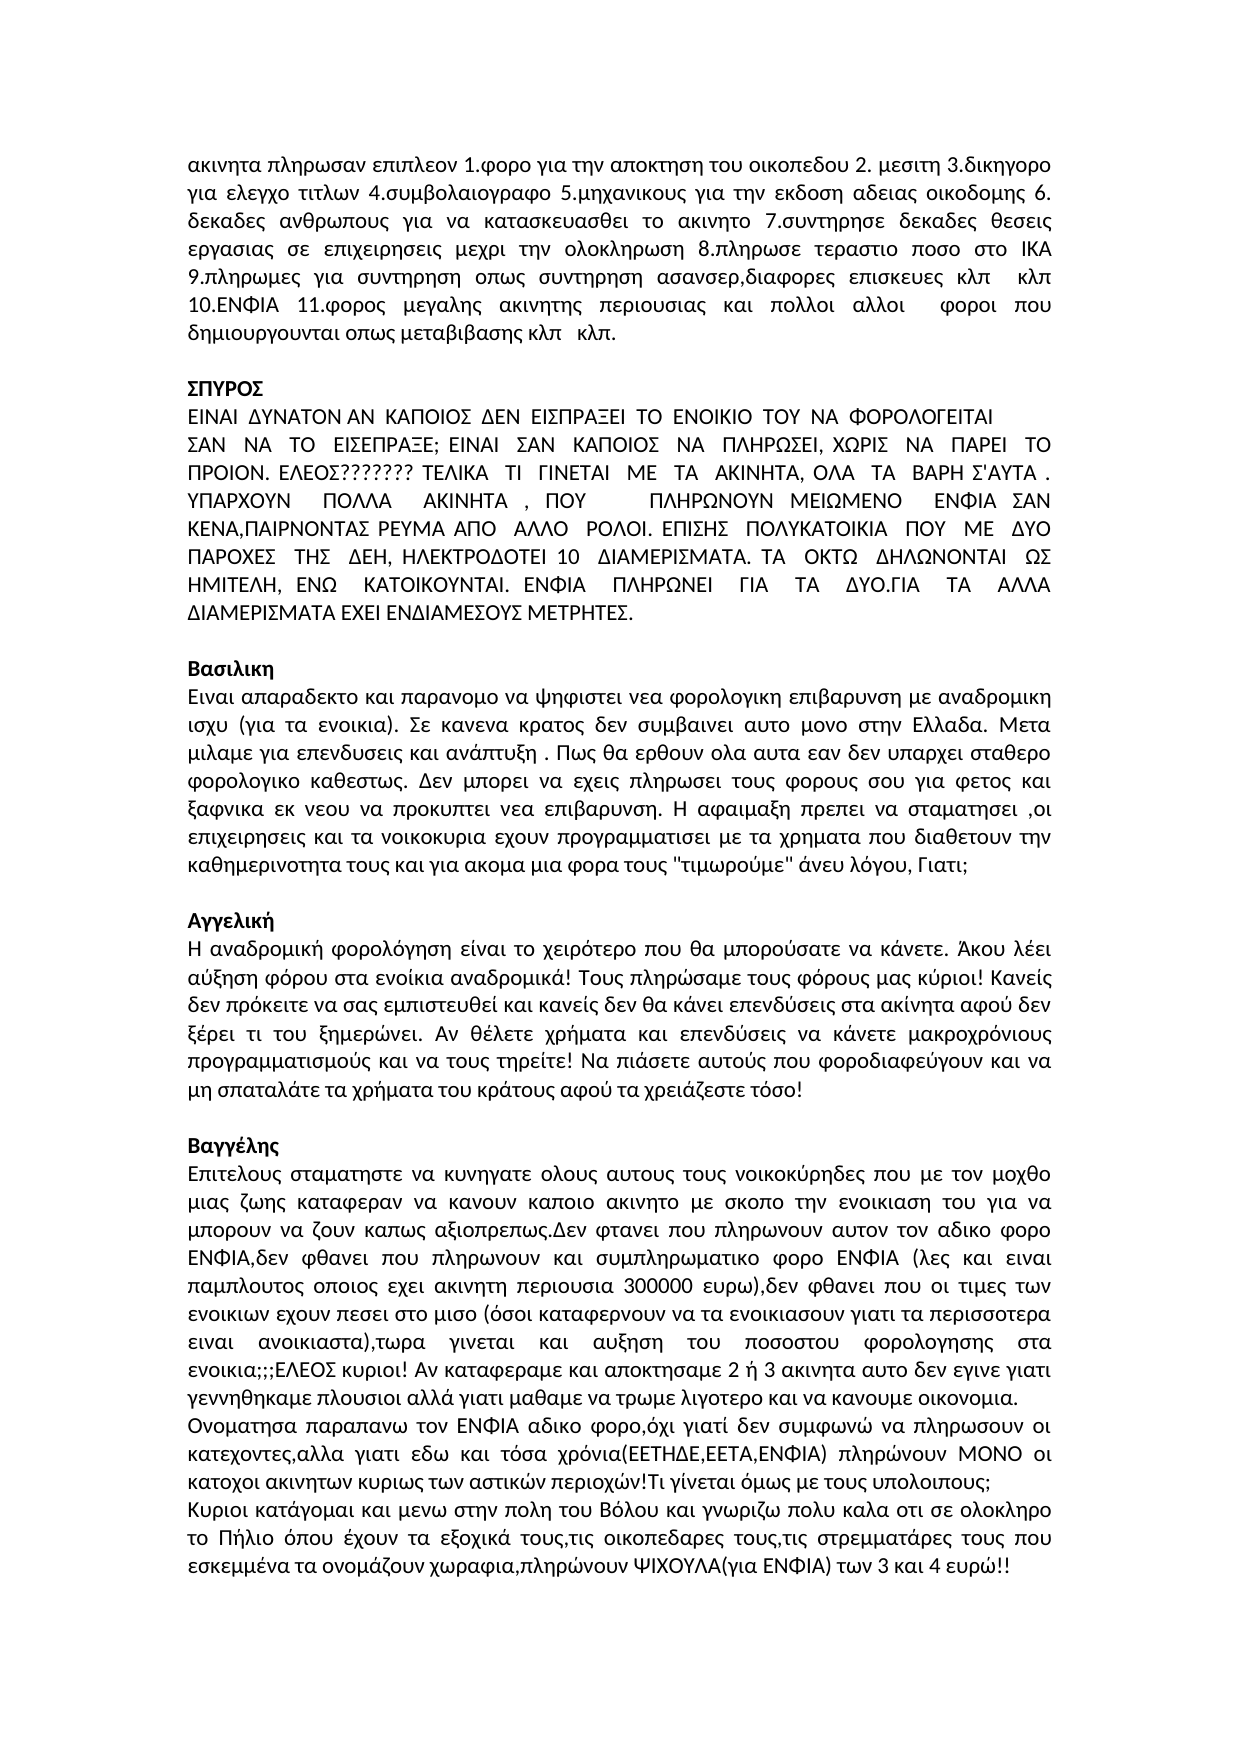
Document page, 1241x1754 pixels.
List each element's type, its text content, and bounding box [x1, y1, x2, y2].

text Βασιλικη [187, 654, 1053, 682]
text Η αναδρομική φορολόγηση είναι το χειρότερο που θα μπορούσατε να κάνετε. Άκου λέει αύξηση φόρου στα ενοίκια αναδρομικά! Τους πληρώσαμε τους φόρους μας κύριοι! Κανείς δεν πρόκειτε να σας εμπιστευθεί και κανείς δεν θα κάνει επενδύσεις στα ακίνητα αφού δεν ξέρει τι του ξημερώνει. Αν θέλετε χρήματα και επενδύσεις να κάνετε μακροχρόνιους προγραμματισμούς και να τους τηρείτε! Να πιάσετε αυτούς που φοροδιαφεύγουν και να μη σπαταλάτε τα χρήματα του κράτους αφού τα χρειάζεστε τόσο! [187, 934, 1053, 1103]
text Ονοματησα παραπανω τον ΕΝΦΙΑ αδικο φορο,όχι γιατί δεν συμφωνώ να πληρωσουν οι κατεχοντες,αλλα γιατι εδω και τόσα χρόνια(ΕΕΤΗΔΕ,ΕΕΤΑ,ΕΝΦΙΑ) πληρώνουν ΜΟΝΟ οι κατοχοι ακινητων κυριως των αστικών περιοχών!Τι γίνεται όμως με τους υπολοιπους; [187, 1411, 1053, 1495]
text Αγγελική [187, 907, 1053, 934]
text ΕΙΝΑΙ ΔΥΝΑΤΟΝ ΑΝ ΚΑΠΟΙΟΣ ΔΕΝ ΕΙΣΠΡΑΞΕΙ ΤΟ ΕΝΟΙΚΙΟ ΤΟΥ ΝΑ ΦΟΡΟΛΟΓΕΙΤΑΙ [187, 402, 1053, 430]
text ΣΑΝ ΝΑ ΤΟ ΕΙΣΕΠΡΑΞΕ; ΕΙΝΑΙ ΣΑΝ ΚΑΠΟΙΟΣ ΝΑ ΠΛΗΡΩΣΕΙ, ΧΩΡΙΣ ΝΑ ΠΑΡΕΙ ΤΟ ΠΡΟΙΟΝ. ΕΛΕΟΣ??????? TΕΛΙΚΑ ΤΙ ΓΙΝΕΤΑΙ ΜΕ ΤΑ ΑΚΙΝΗΤΑ, ΟΛΑ ΤΑ ΒΑΡΗ Σ'ΑΥΤΑ . ΥΠΑΡΧΟΥΝ ΠΟΛΛΑ ΑΚΙΝΗΤΑ , ΠΟΥ ΠΛΗΡΩΝΟΥΝ ΜΕΙΩΜΕΝΟ ΕΝΦΙΑ ΣΑΝ ΚΕΝΑ,ΠΑΙΡΝΟΝΤΑΣ ΡΕΥΜΑ ΑΠΟ ΑΛΛΟ ΡΟΛΟΙ. ΕΠΙΣΗΣ ΠΟΛΥΚΑΤΟΙΚΙΑ ΠΟΥ ΜΕ ΔΥΟ ΠΑΡΟΧΕΣ ΤΗΣ ΔΕΗ, ΗΛΕΚΤΡΟΔΟΤΕΙ 10 ΔΙΑΜΕΡΙΣΜΑΤΑ. ΤΑ ΟΚΤΩ ΔΗΛΩΝΟΝΤΑΙ ΩΣ ΗΜΙΤΕΛΗ, ΕΝΩ ΚΑΤΟΙΚΟΥΝΤΑΙ. ΕΝΦΙΑ ΠΛΗΡΩΝΕΙ ΓΙΑ ΤΑ ΔΥΟ.ΓΙΑ ΤΑ ΑΛΛΑ ΔΙΑΜΕΡΙΣΜΑΤΑ ΕΧΕΙ ΕΝΔΙΑΜΕΣΟΥΣ ΜΕΤΡΗΤΕΣ. [187, 430, 1053, 626]
text ΣΠΥΡΟΣ [187, 374, 1053, 402]
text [187, 150, 1053, 346]
text Βαγγέλης [187, 1131, 1053, 1159]
text Επιτελους σταματηστε να κυνηγατε ολους αυτους τους νοικοκύρηδες που με τον μοχθο μιας ζωης καταφεραν να κανουν καποιο ακινητο με σκοπο την ενοικιαση του για να μπορουν να ζουν καπως αξιοπρεπως.Δεν φτανει που πληρωνουν αυτον τον αδικο φορο ΕΝΦΙΑ,δεν φθανει που πληρωνουν και συμπληρωματικο φορο ΕΝΦΙΑ (λες και ειναι παμπλουτος οποιος εχει ακινητη περιουσια 300000 ευρω),δεν φθανει που οι τιμες των ενοικιων εχουν πεσει στο μισο (όσοι καταφερνουν να τα ενοικιασουν γιατι τα περισσοτερα ειναι ανοικιαστα),τωρα γινεται και αυξηση του ποσοστου φορολογησης στα ενοικια;;;ΕΛΕΟΣ κυριοι! Αν καταφεραμε και αποκτησαμε 2 ή 3 ακινητα αυτο δεν εγινε γιατι γεννηθηκαμε πλουσιοι αλλά γιατι μαθαμε να τρωμε λιγοτερο και να κανουμε οικονομια. [187, 1159, 1053, 1411]
text Κυριοι κατάγομαι και μενω στην πολη του Βόλου και γνωριζω πολυ καλα οτι σε ολοκληρο το Πήλιο όπου έχουν τα εξοχικά τους,τις οικοπεδαρες τους,τις στρεμματάρες τους που εσκεμμένα τα ονομάζουν χωραφια,πληρώνουν ΨΙΧΟΥΛΑ(για ΕΝΦΙΑ) των 3 και 4 ευρώ!! [187, 1495, 1053, 1579]
text Ειναι απαραδεκτο και παρανομο να ψηφιστει νεα φορολογικη επιβαρυνση με αναδρομικη ισχυ (για τα ενοικια). Σε κανενα κρατος δεν συμβαινει αυτο μονο στην Ελλαδα. Μετα μιλαμε για επενδυσεις και ανάπτυξη . Πως θα ερθουν ολα αυτα εαν δεν υπαρχει σταθερο φορολογικο καθεστως. Δεν μπορει να εχεις πληρωσει τους φορους σου για φετος και ξαφνικα εκ νεου να προκυπτει νεα επιβαρυνση. Η αφαιμαξη πρεπει να σταματησει ,οι επιχειρησεις και τα νοικοκυρια εχουν προγραμματισει με τα χρηματα που διαθετουν την καθημερινοτητα τους και για ακομα μια φορα τους "τιμωρούμε" άνευ λόγου, Γιατι; [187, 682, 1053, 878]
